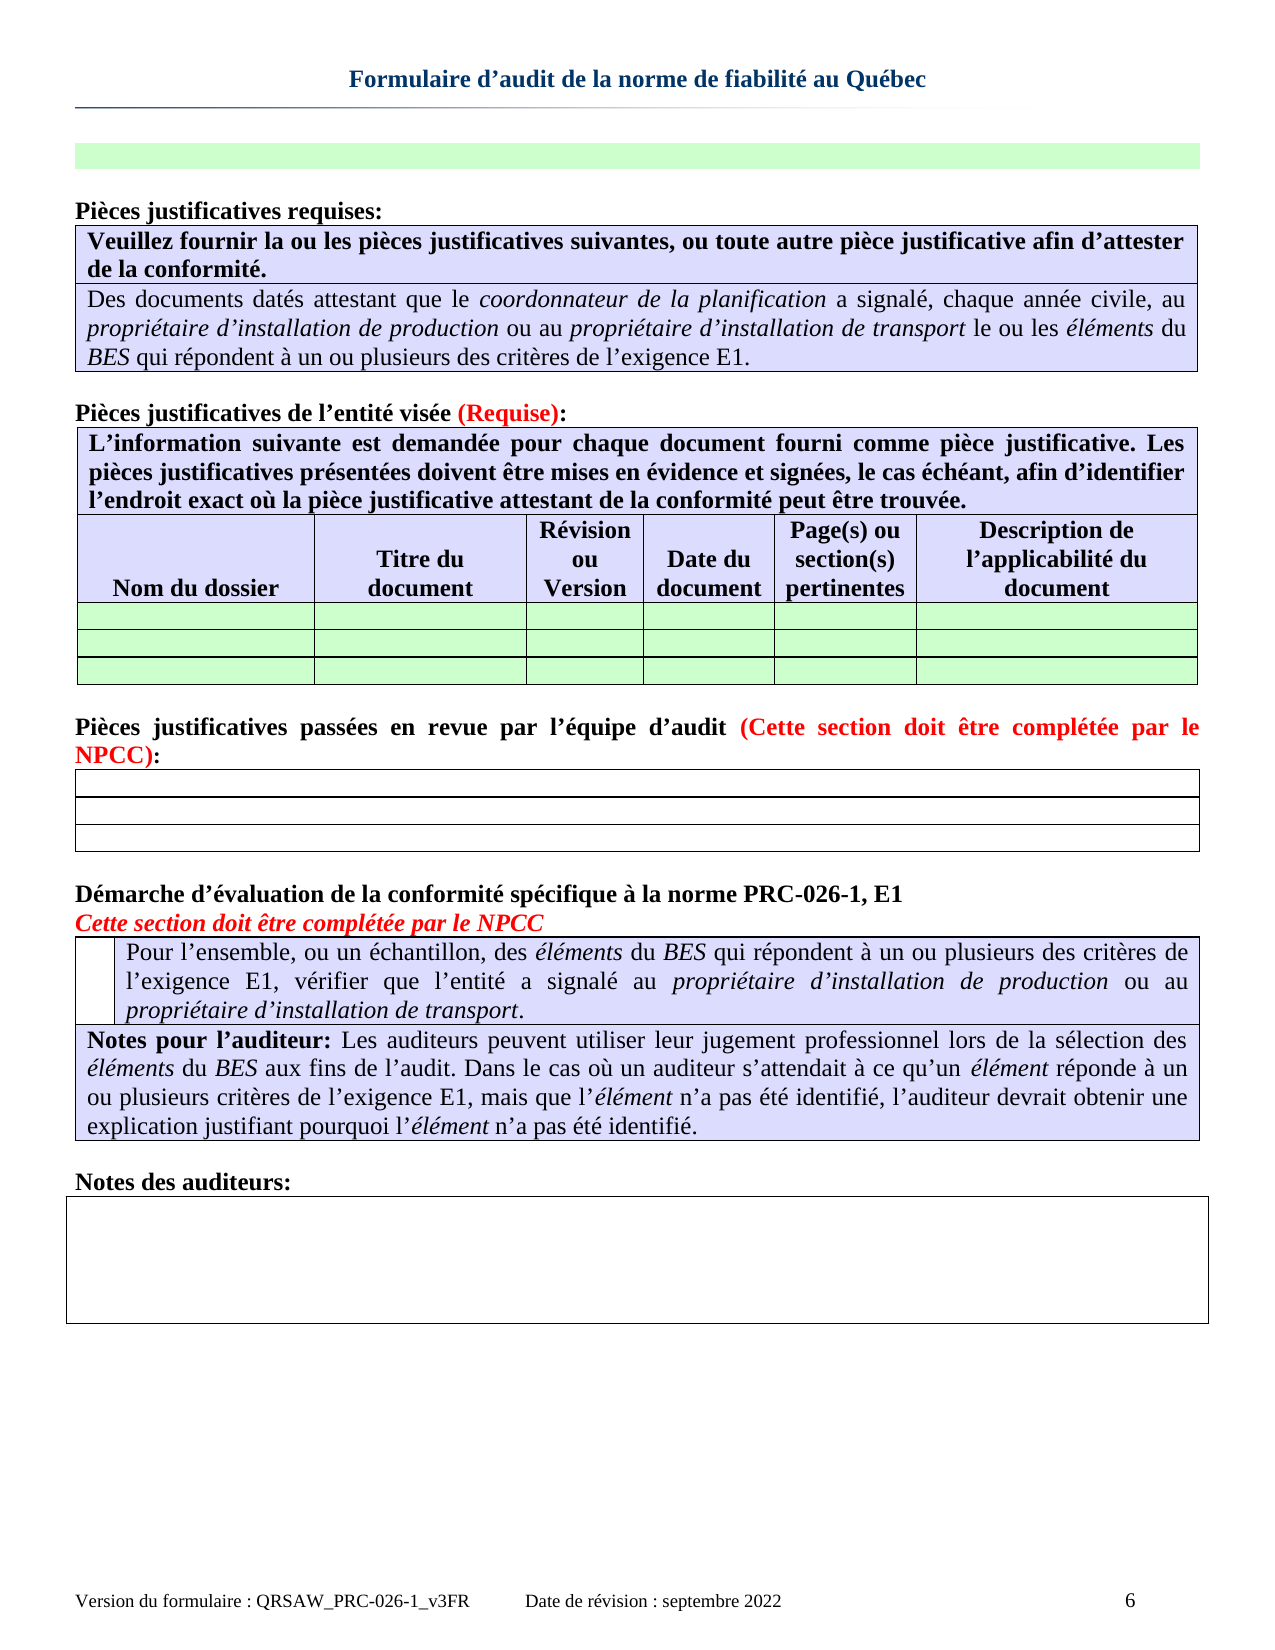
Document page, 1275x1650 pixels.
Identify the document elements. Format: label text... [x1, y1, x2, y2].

table_cell [917, 658, 1197, 684]
table_cell Révision ou Version [527, 515, 643, 602]
table_cell [775, 630, 916, 656]
text Cette section doit être complétée par le NPCC [75, 908, 1200, 936]
table_header L’information suivante est demandée pour chaque document fourni comme pièce justificative. Les pièces justificatives présentées doivent être mises en évidence et signées, le cas échéant, afin d’identifier l’endroit exact où la pièce justificative attestant de la conformité peut être trouvée. [78, 428, 1197, 514]
table_cell Titre du document [315, 515, 526, 602]
table_cell [78, 603, 314, 629]
table_header [76, 938, 114, 1024]
table_cell [527, 658, 643, 684]
table_cell Page(s) ou section(s) pertinentes [775, 515, 916, 602]
text Pièces justificatives requises: [75, 197, 1200, 225]
table_cell Notes pour l’auditeur: Les auditeurs peuvent utiliser leur jugement professionnel lors de la sélection des éléments du BES aux fins de l’audit. Dans le cas où un auditeur s’attendait à ce qu’un élément réponde à un ou plusieurs critères de l’exigence E1, mais que l’élément n’a pas été identifié, l’auditeur devrait obtenir une explication justifiant pourquoi l’élément n’a pas été identifié. [76, 1025, 1199, 1140]
table_header Veuillez fournir la ou les pièces justificatives suivantes, ou toute autre pièce justificative afin d’attester de la conformité. [76, 226, 1197, 283]
text Pièces justificatives passées en revue par l’équipe d’audit (Cette section doit être complétée par le NPCC): [75, 713, 1200, 769]
text Démarche d’évaluation de la conformité spécifique à la norme PRC-026-1, E1 [75, 880, 1200, 908]
table_cell [315, 630, 526, 656]
text Pièces justificatives de l’entité visée (Requise): [75, 399, 1200, 427]
table_cell [78, 658, 314, 684]
table_cell [76, 825, 1199, 851]
table_cell Date du document [644, 515, 774, 602]
table_cell [917, 630, 1197, 656]
text Notes des auditeurs: [75, 1168, 1200, 1196]
table_cell [644, 658, 774, 684]
table_header Pour l’ensemble, ou un échantillon, des éléments du BES qui répondent à un ou plusieurs des critères de l’exigence E1, vérifier que l’entité a signalé au propriétaire d’installation de production ou au propriétaire d’installation de transport. [115, 938, 1199, 1024]
table_cell Description de l’applicabilité du document [917, 515, 1197, 602]
table_header [76, 770, 1199, 796]
table_cell [527, 603, 643, 629]
table_cell Des documents datés attestant que le coordonnateur de la planification a signalé, chaque année civile, au propriétaire d’installation de production ou au propriétaire d’installation de transport le ou les éléments du BES qui répondent à un ou plusieurs des critères de l’exigence E1. [76, 284, 1197, 371]
table_cell [775, 658, 916, 684]
table_cell [315, 603, 526, 629]
table_cell [644, 630, 774, 656]
table_cell [527, 630, 643, 656]
table_cell [917, 603, 1197, 629]
table_cell [78, 630, 314, 656]
table_cell [315, 658, 526, 684]
table_cell Nom du dossier [78, 515, 314, 602]
picture [75, 107, 1055, 114]
table_cell [644, 603, 774, 629]
table_cell [76, 798, 1199, 824]
table_cell [775, 603, 916, 629]
